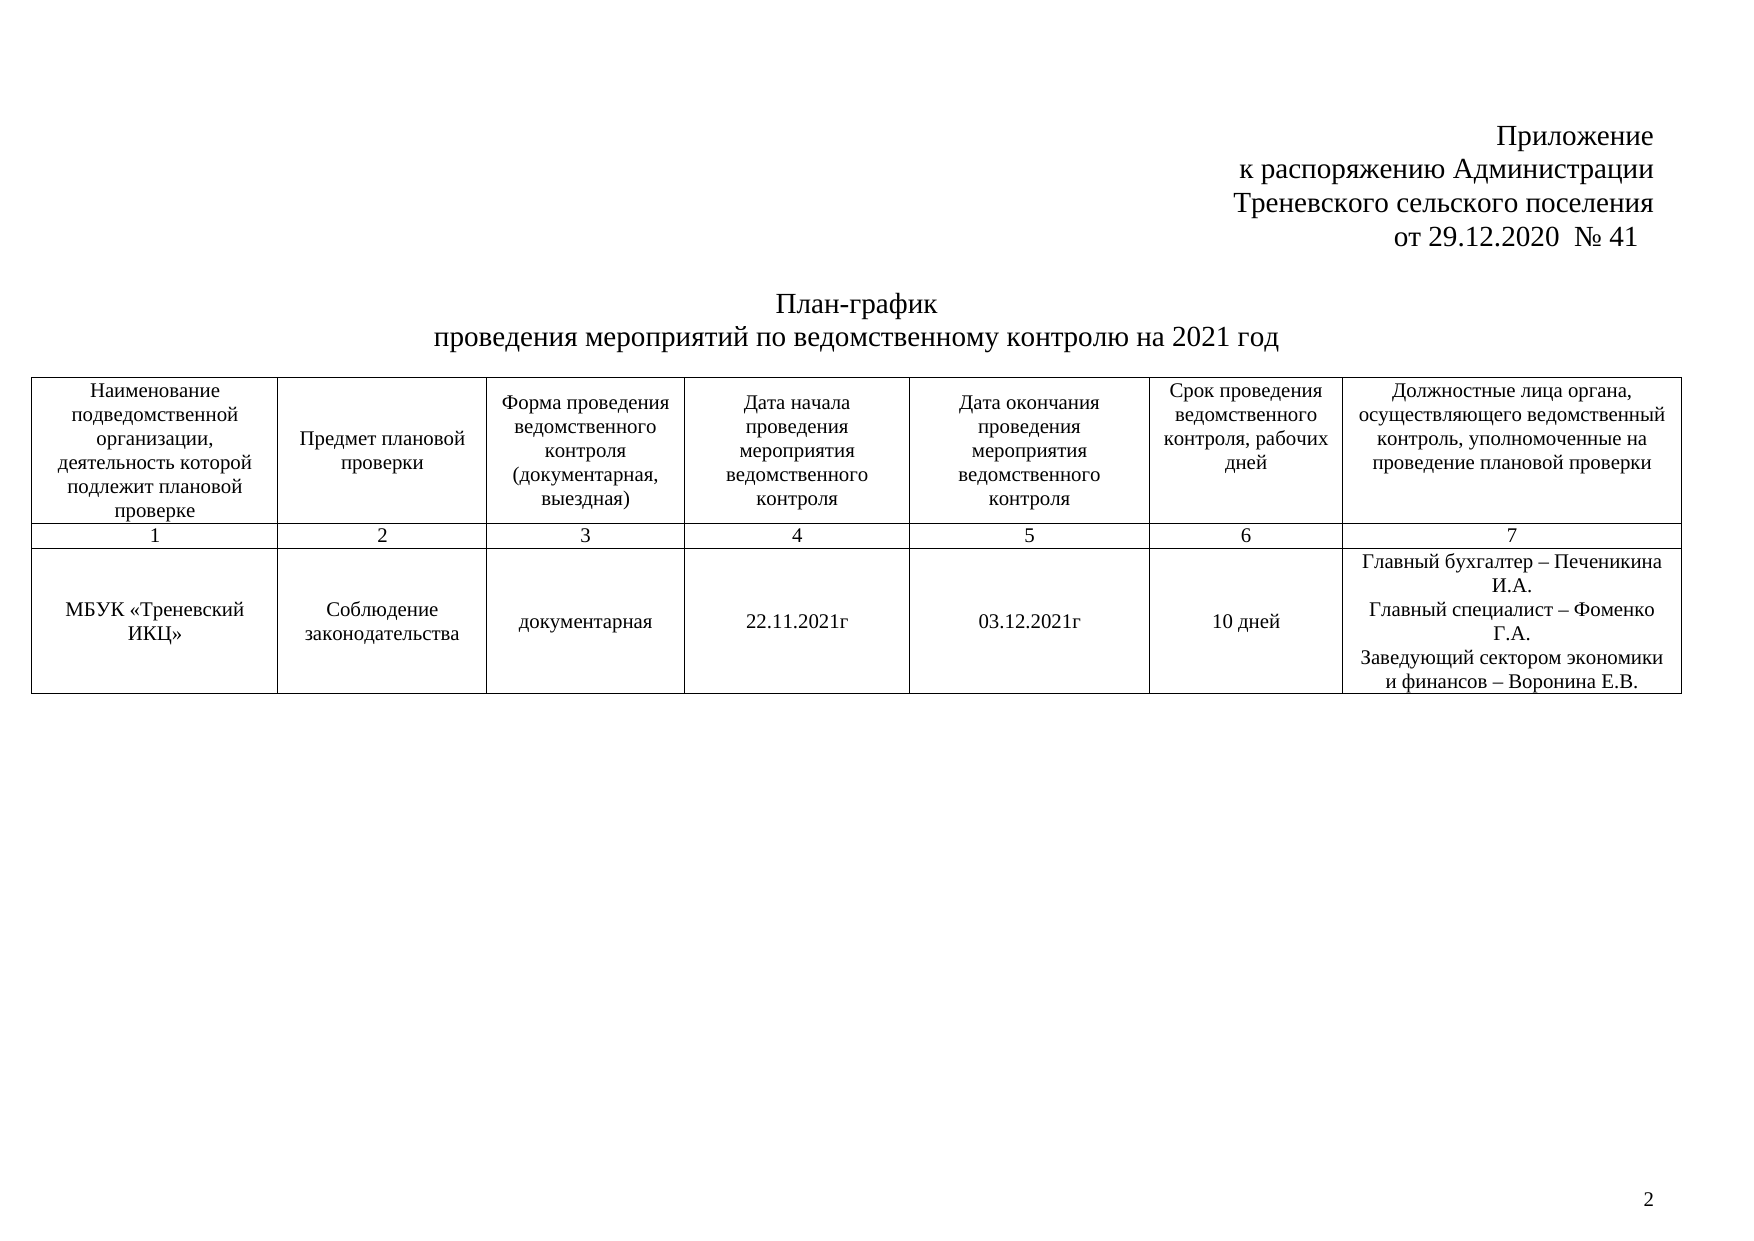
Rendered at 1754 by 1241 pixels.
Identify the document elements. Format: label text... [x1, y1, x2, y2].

table_cell 5 [910, 524, 1149, 547]
text План-график [59, 286, 1654, 319]
text Треневского сельского поселения [59, 185, 1654, 219]
table_cell 4 [685, 524, 909, 547]
table_header Срок проведения ведомственного контроля, рабочих дней [1150, 378, 1342, 522]
table_header Дата начала проведения мероприятия ведомственного контроля [685, 378, 909, 522]
table_header Наименование подведомственной организации, деятельность которой подлежит плановой проверке [32, 378, 277, 522]
text от 29.12.2020 № 41 [59, 219, 1701, 252]
text Приложение [59, 118, 1654, 152]
text проведения мероприятий по ведомственному контролю на 2021 год [59, 319, 1654, 353]
text к распоряжению Администрации [59, 152, 1654, 185]
table_cell документарная [487, 549, 684, 693]
table_cell Соблюдение законодательства [278, 549, 486, 693]
table_cell 03.12.2021г [910, 549, 1149, 693]
table_cell 3 [487, 524, 684, 547]
table_header Должностные лица органа, осуществляющего ведомственный контроль, уполномоченные на проведение плановой проверки [1343, 378, 1681, 522]
table_header Дата окончания проведения мероприятия ведомственного контроля [910, 378, 1149, 522]
table_header Предмет плановой проверки [278, 378, 486, 522]
table_cell МБУК «Треневский ИКЦ» [32, 549, 277, 693]
table_cell 10 дней [1150, 549, 1342, 693]
table_cell Главный бухгалтер – Печеникина И.А. Главный специалист – Фоменко Г.А. Заведующий сектором экономики и финансов – Воронина Е.В. [1343, 549, 1681, 693]
table_cell 6 [1150, 524, 1342, 547]
table_cell 1 [32, 524, 277, 547]
table_cell 22.11.2021г [685, 549, 909, 693]
table_header Форма проведения ведомственного контроля (документарная, выездная) [487, 378, 684, 522]
table_cell 7 [1343, 524, 1681, 547]
table_cell 2 [278, 524, 486, 547]
